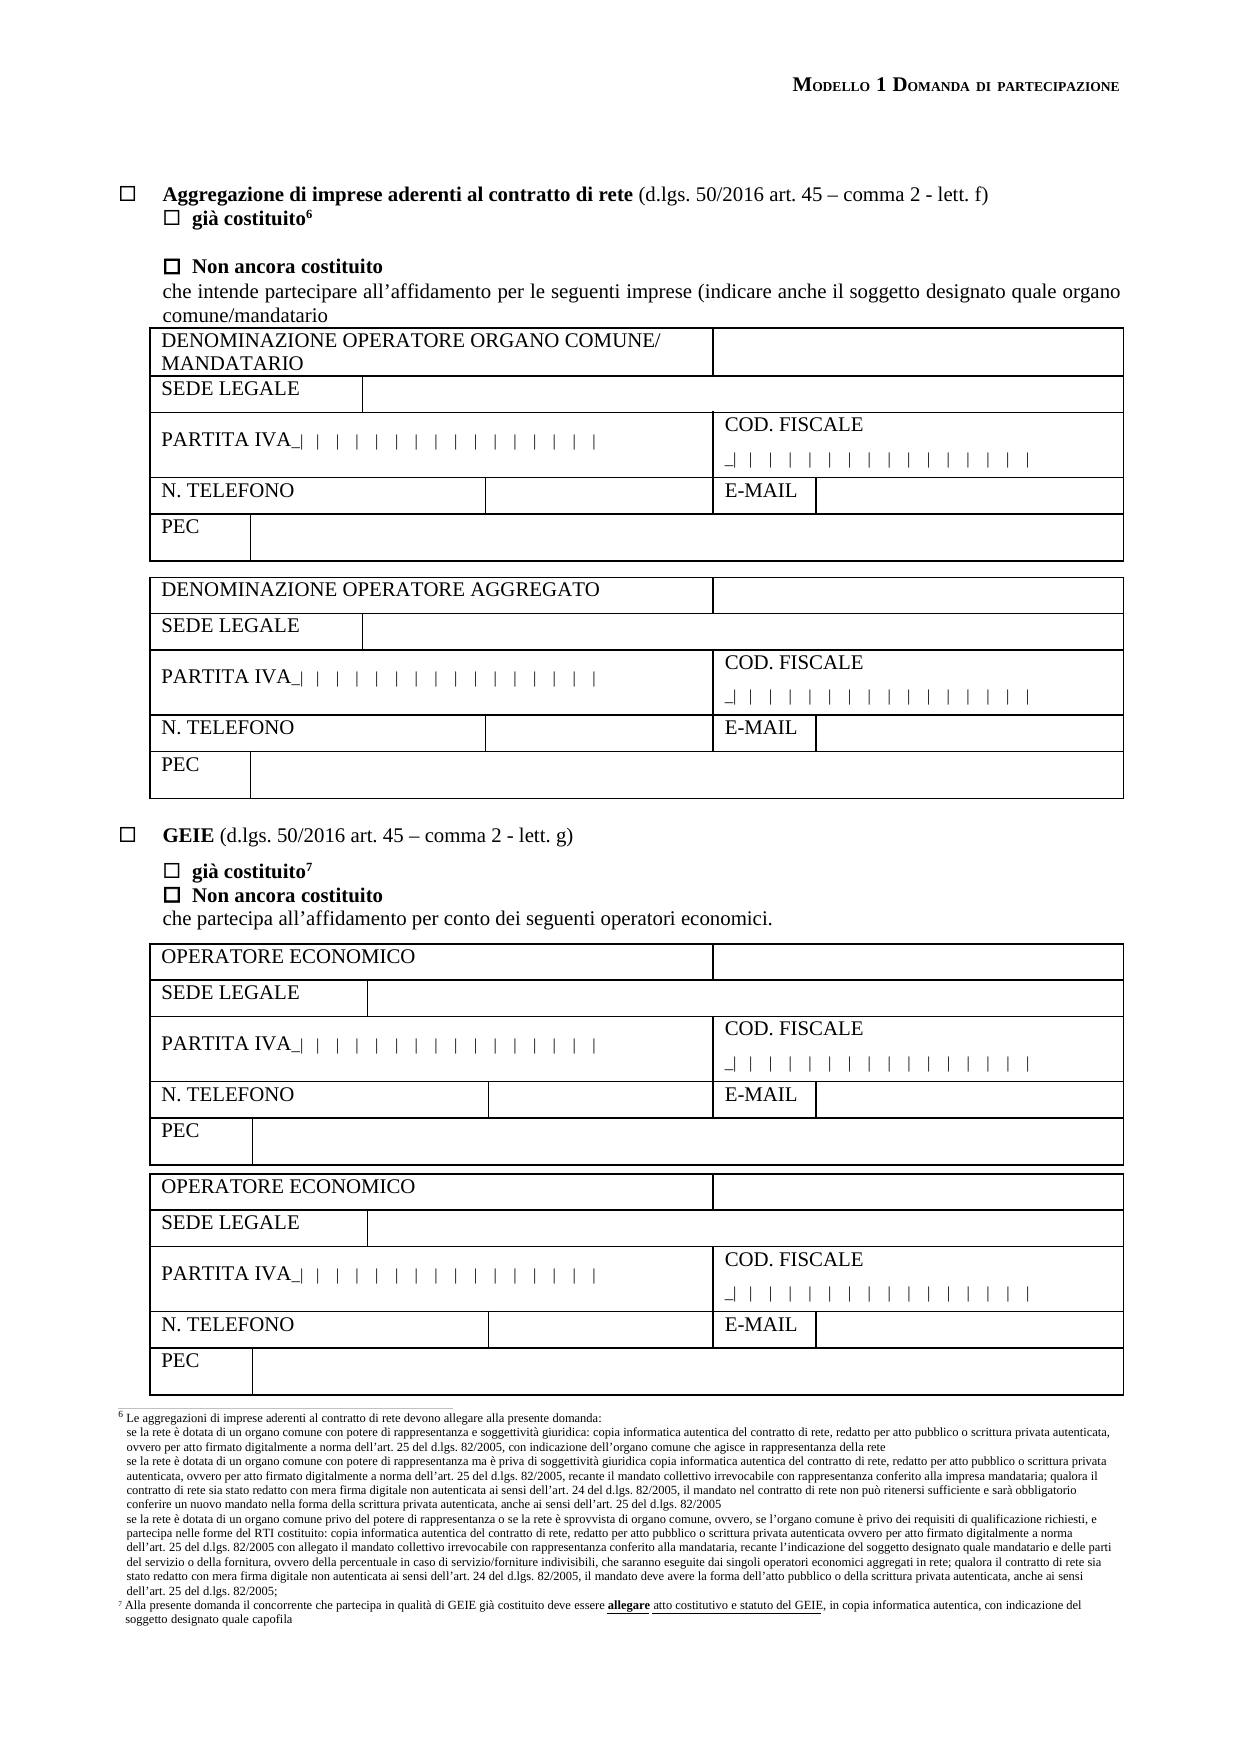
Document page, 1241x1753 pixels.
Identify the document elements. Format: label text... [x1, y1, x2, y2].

text se la rete è dotata di un organo comune con potere di rappresentanza ma è priva di soggettività giuridica copia informatica autentica del contratto di rete, redatto per atto pubblico o scrittura privata autenticata, ovvero per atto firmato digitalmente a norma dell’art. 25 del d.lgs. 82/2005, recante il mandato collettivo irrevocabile con rappresentanza conferito alla impresa mandataria; qualora il contratto di rete sia stato redatto con mera firma digitale non autenticata ai sensi dell’art. 24 del d.lgs. 82/2005, il mandato nel contratto di rete non può ritenersi sufficiente e sarà obbligatorio conferire un nuovo mandato nella forma della scrittura privata autenticata, anche ai sensi dell’art. 25 del d.lgs. 82/2005 [126, 1454, 1113, 1511]
table_cell E-MAIL [714, 716, 815, 751]
list Non ancora costituito [162, 254, 1140, 278]
list Aggregazione di imprese aderenti al contratto di rete (d.lgs. 50/2016 art. 45 – comma 2 - lett. f) [118, 182, 1140, 206]
table_header OPERATORE ECONOMICO [151, 945, 712, 979]
table_cell [253, 1349, 1123, 1394]
table_cell PARTITA IVA_| | | | | | | | | | | | | | | | [151, 1017, 712, 1081]
table_cell SEDE LEGALE [151, 377, 362, 411]
table_cell PEC [151, 1349, 252, 1394]
table_cell [251, 515, 1123, 560]
table_cell COD. FISCALE _| | | | | | | | | | | | | | | | [714, 413, 1123, 477]
table_cell COD. FISCALE _| | | | | | | | | | | | | | | | [714, 1017, 1123, 1081]
table_cell [489, 1082, 712, 1117]
text se la rete è dotata di un organo comune privo del potere di rappresentanza o se la rete è sprovvista di organo comune, ovvero, se l’organo comune è privo dei requisiti di qualificazione richiesti, e partecipa nelle forme del RTI costituito: copia informatica autentica del contratto di rete, redatto per atto pubblico o scrittura privata autenticata ovvero per atto firmato digitalmente a norma dell’art. 25 del d.lgs. 82/2005 con allegato il mandato collettivo irrevocabile con rappresentanza conferito alla mandataria, recante l’indicazione del soggetto designato quale mandatario e delle parti del servizio o della fornitura, ovvero della percentuale in caso di servizio/forniture indivisibili, che saranno eseguite dai singoli operatori economici aggregati in rete; qualora il contratto di rete sia stato redatto con mera firma digitale non autenticata ai sensi dell’art. 24 del d.lgs. 82/2005, il mandato deve avere la forma dell’atto pubblico o della scrittura privata autenticata, anche ai sensi dell’art. 25 del d.lgs. 82/2005; [126, 1511, 1113, 1598]
table_cell PARTITA IVA_| | | | | | | | | | | | | | | | [151, 651, 712, 714]
table_cell N. TELEFONO [151, 478, 485, 513]
table_cell E-MAIL [714, 1312, 815, 1347]
list Non ancora costituito [162, 883, 1140, 907]
text 7 Alla presente domanda il concorrente che partecipa in qualità di GEIE già costituito deve essere allegare atto costitutivo e statuto del GEIE, in copia informatica autentica, con indicazione del soggetto designato quale capofila [118, 1598, 1113, 1627]
text che intende partecipare all’affidamento per le seguenti imprese (indicare anche il soggetto designato quale organo comune/mandatario [162, 278, 1140, 327]
subtitle già costituito6 [162, 206, 1140, 230]
table_header DENOMINAZIONE OPERATORE ORGANO COMUNE/ MANDATARIO [151, 329, 712, 375]
list GEIE (d.lgs. 50/2016 art. 45 – comma 2 - lett. g) [118, 823, 1140, 847]
text 6 Le aggregazioni di imprese aderenti al contratto di rete devono allegare alla presente domanda: [118, 1404, 1140, 1425]
table_cell [251, 752, 1123, 797]
table_cell PEC [151, 515, 250, 560]
table_cell [817, 1312, 1123, 1347]
table_cell E-MAIL [714, 478, 815, 513]
subtitle già costituito7 [162, 859, 1140, 883]
table_cell [486, 716, 712, 751]
table_cell [817, 716, 1123, 751]
table_cell [817, 478, 1123, 513]
table_header [714, 945, 1123, 979]
table_cell SEDE LEGALE [151, 614, 362, 649]
table_cell PARTITA IVA_| | | | | | | | | | | | | | | | [151, 1247, 712, 1311]
table_cell [253, 1119, 1123, 1164]
table_cell N. TELEFONO [151, 1082, 488, 1117]
table_cell [363, 377, 1123, 411]
text se la rete è dotata di un organo comune con potere di rappresentanza e soggettività giuridica: copia informatica autentica del contratto di rete, redatto per atto pubblico o scrittura privata autenticata, ovvero per atto firmato digitalmente a norma dell’art. 25 del d.lgs. 82/2005, con indicazione dell’organo comune che agisce in rappresentanza della rete [126, 1425, 1113, 1454]
table_cell PARTITA IVA_| | | | | | | | | | | | | | | | [151, 413, 712, 477]
table_cell COD. FISCALE _| | | | | | | | | | | | | | | | [714, 1247, 1123, 1311]
table_header DENOMINAZIONE OPERATORE AGGREGATO [151, 578, 712, 613]
table_cell [368, 1211, 1123, 1246]
table_cell [817, 1082, 1123, 1117]
table_cell N. TELEFONO [151, 1312, 488, 1347]
table_header [714, 329, 1123, 375]
table_cell PEC [151, 752, 250, 797]
table_cell PEC [151, 1119, 252, 1164]
text che partecipa all’affidamento per conto dei seguenti operatori economici. [162, 907, 1140, 931]
table_cell N. TELEFONO [151, 716, 485, 751]
table_cell SEDE LEGALE [151, 1211, 367, 1246]
table_cell [486, 478, 712, 513]
table_cell [368, 981, 1123, 1016]
table_cell E-MAIL [714, 1082, 815, 1117]
table_header OPERATORE ECONOMICO [151, 1175, 712, 1209]
table_header [714, 578, 1123, 613]
table_header [714, 1175, 1123, 1209]
table_cell [489, 1312, 712, 1347]
table_cell [363, 614, 1123, 649]
table_cell SEDE LEGALE [151, 981, 367, 1016]
table_cell COD. FISCALE _| | | | | | | | | | | | | | | | [714, 651, 1123, 714]
